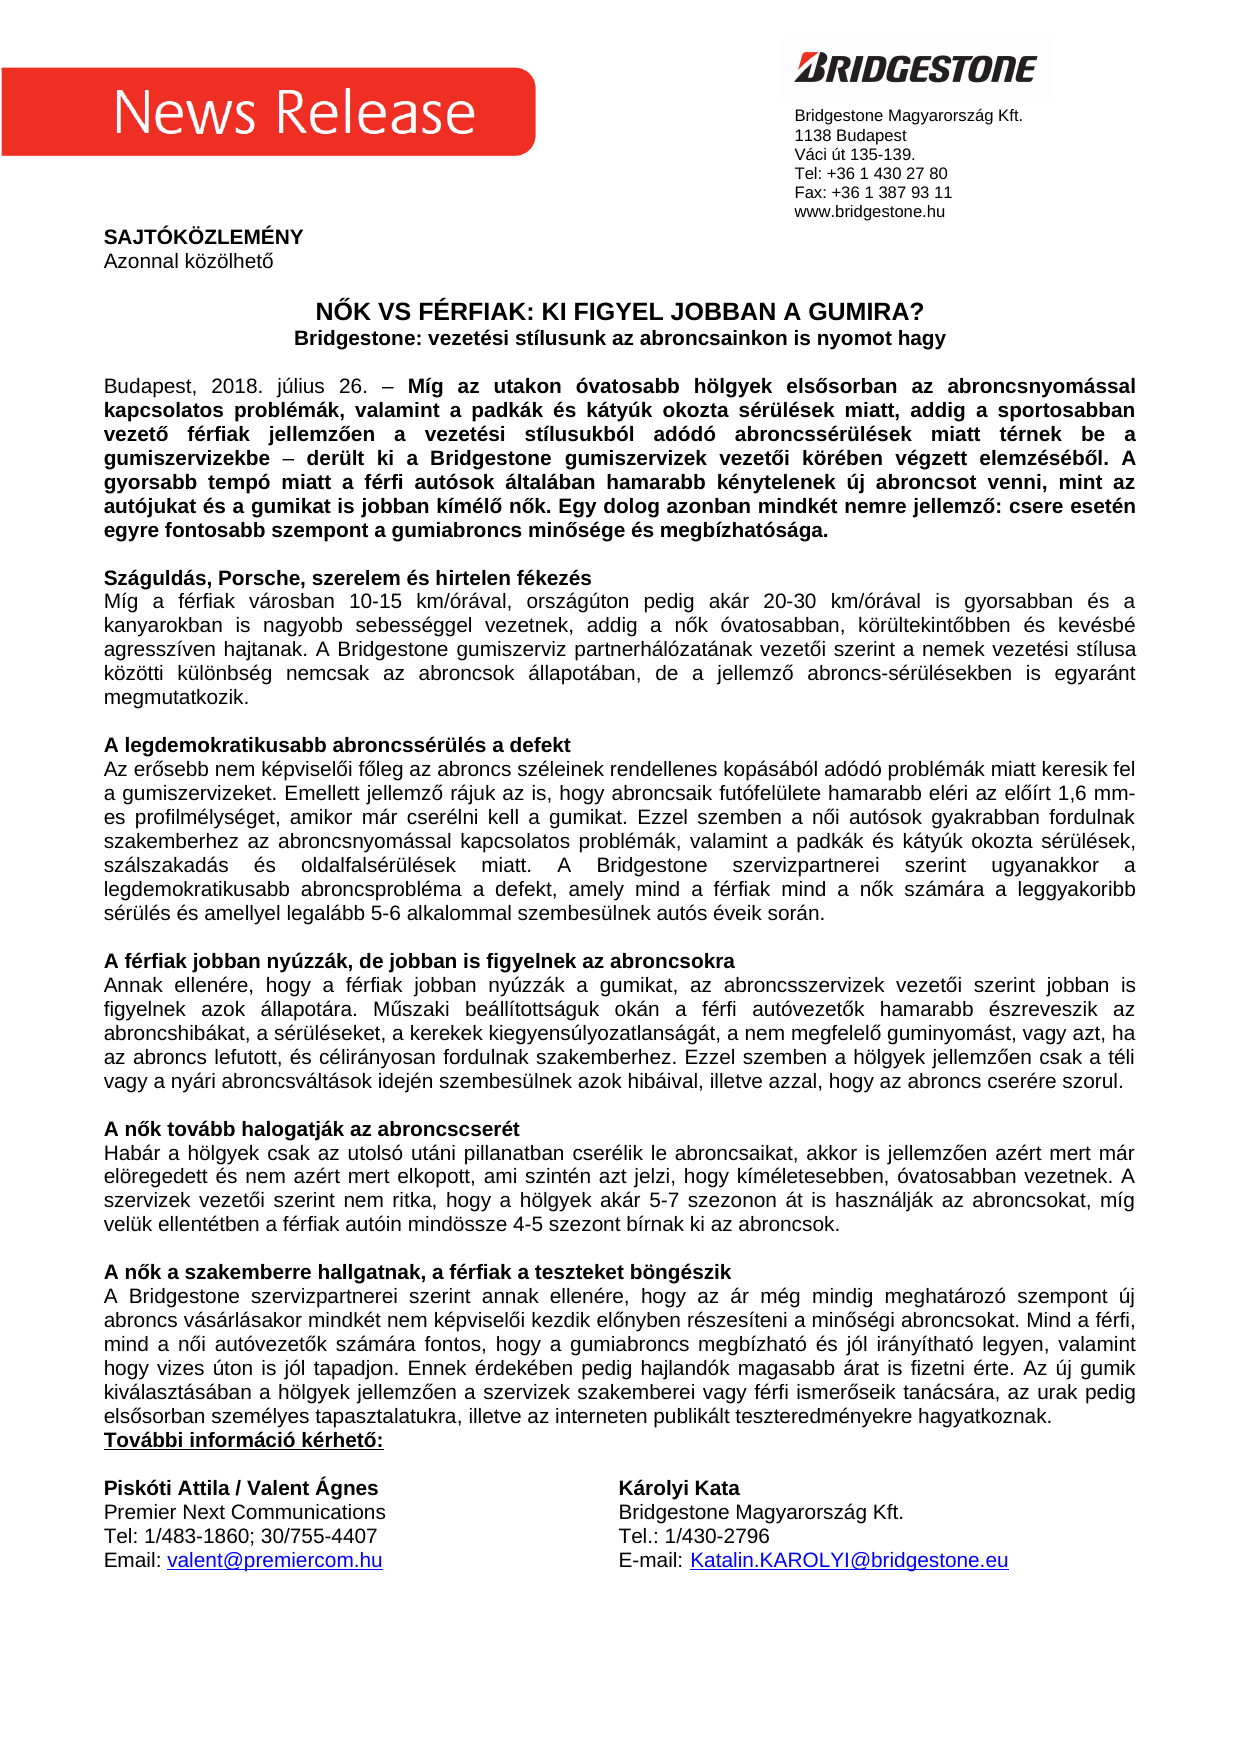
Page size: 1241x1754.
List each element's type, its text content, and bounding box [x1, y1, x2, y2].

text Budapest, 2018. július 26. – Míg az utakon óvatosabb hölgyek elsősorban az abroncsnyomással kapcsolatos problémák, valamint a padkák és kátyúk okozta sérülések miatt, addig a sportosabban vezető férfiak jellemzően a vezetési stílusukból adódó abroncssérülések miatt térnek be a gumiszervizekbe – derült ki a Bridgestone gumiszervizek vezetői körében végzett elemzéséből. A gyorsabb tempó miatt a férfi autósok általában hamarabb kénytelenek új abroncsot venni, mint az autójukat és a gumikat is jobban kímélő nők. Egy dolog azonban mindkét nemre jellemző: csere esetén egyre fontosabb szempont a gumiabroncs minősége és megbízhatósága. [103, 374, 1137, 541]
text A férfiak jobban nyúzzák, de jobban is figyelnek az abroncsokra [103, 949, 1137, 973]
picture [778, 37, 1054, 99]
text SAJTÓKÖZLEMÉNY [103, 225, 1152, 249]
text Száguldás, Porsche, szerelem és hirtelen fékezés [103, 565, 1137, 589]
table_header Piskóti Attila / Valent Ágnes Premier Next Communications Tel: 1/483-1860; 30/755-4407 Email: valent@premiercom.hu [92, 1452, 607, 1572]
picture [1, 65, 541, 160]
table_header Károlyi Kata Bridgestone Magyarország Kft. Tel.: 1/430-2796 E-mail: Katalin.KAROLYI@bridgestone.eu [607, 1452, 1122, 1572]
text Azonnal közölhető [103, 249, 1152, 273]
text NŐK VS FÉRFIAK: KI FIGYEL JOBBAN A GUMIRA? [103, 297, 1137, 326]
text A nők tovább halogatják az abroncscserét [103, 1116, 1137, 1140]
text Az erősebb nem képviselői főleg az abroncs széleinek rendellenes kopásából adódó problémák miatt keresik fel a gumiszervizeket. Emellett jellemző rájuk az is, hogy abroncsaik futófelülete hamarabb eléri az előírt 1,6 mm-es profilmélységet, amikor már cserélni kell a gumikat. Ezzel szemben a női autósok gyakrabban fordulnak szakemberhez az abroncsnyomással kapcsolatos problémák, valamint a padkák és kátyúk okozta sérülések, szálszakadás és oldalfalsérülések miatt. A Bridgestone szervizpartnerei szerint ugyanakkor a legdemokratikusabb abroncsprobléma a defekt, amely mind a férfiak mind a nők számára a leggyakoribb sérülés és amellyel legalább 5-6 alkalommal szembesülnek autós éveik során. [103, 757, 1137, 925]
text Míg a férfiak városban 10-15 km/órával, országúton pedig akár 20-30 km/órával is gyorsabban és a kanyarokban is nagyobb sebességgel vezetnek, addig a nők óvatosabban, körültekintőbben és kevésbé agresszíven hajtanak. A Bridgestone gumiszerviz partnerhálózatának vezetői szerint a nemek vezetési stílusa közötti különbség nemcsak az abroncsok állapotában, de a jellemző abroncs-sérülésekben is egyaránt megmutatkozik. [103, 589, 1137, 709]
text A nők a szakemberre hallgatnak, a férfiak a teszteket böngészik [103, 1260, 1137, 1284]
text Habár a hölgyek csak az utolsó utáni pillanatban cserélik le abroncsaikat, akkor is jellemzően azért mert már elöregedett és nem azért mert elkopott, ami szintén azt jelzi, hogy kíméletesebben, óvatosabban vezetnek. A szervizek vezetői szerint nem ritka, hogy a hölgyek akár 5-7 szezonon át is használják az abroncsokat, míg velük ellentétben a férfiak autóin mindössze 4-5 szezont bírnak ki az abroncsok. [103, 1140, 1137, 1236]
text A legdemokratikusabb abroncssérülés a defekt [103, 733, 1137, 757]
text A Bridgestone szervizpartnerei szerint annak ellenére, hogy az ár még mindig meghatározó szempont új abroncs vásárlásakor mindkét nem képviselői kezdik előnyben részesíteni a minőségi abroncsokat. Mind a férfi, mind a női autóvezetők számára fontos, hogy a gumiabroncs megbízható és jól irányítható legyen, valamint hogy vizes úton is jól tapadjon. Ennek érdekében pedig hajlandók magasabb árat is fizetni érte. Az új gumik kiválasztásában a hölgyek jellemzően a szervizek szakemberei vagy férfi ismerőseik tanácsára, az urak pedig elsősorban személyes tapasztalatukra, illetve az interneten publikált teszteredményekre hagyatkoznak. [103, 1284, 1137, 1428]
text Annak ellenére, hogy a férfiak jobban nyúzzák a gumikat, az abroncsszervizek vezetői szerint jobban is figyelnek azok állapotára. Műszaki beállítottságuk okán a férfi autóvezetők hamarabb észreveszik az abroncshibákat, a sérüléseket, a kerekek kiegyensúlyozatlanságát, a nem megfelelő guminyomást, vagy azt, ha az abroncs lefutott, és célirányosan fordulnak szakemberhez. Ezzel szemben a hölgyek jellemzően csak a téli vagy a nyári abroncsváltások idején szembesülnek azok hibáival, illetve azzal, hogy az abroncs cserére szorul. [103, 973, 1137, 1092]
text Bridgestone: vezetési stílusunk az abroncsainkon is nyomot hagy [103, 326, 1137, 350]
text További információ kérhető: [103, 1428, 1137, 1452]
